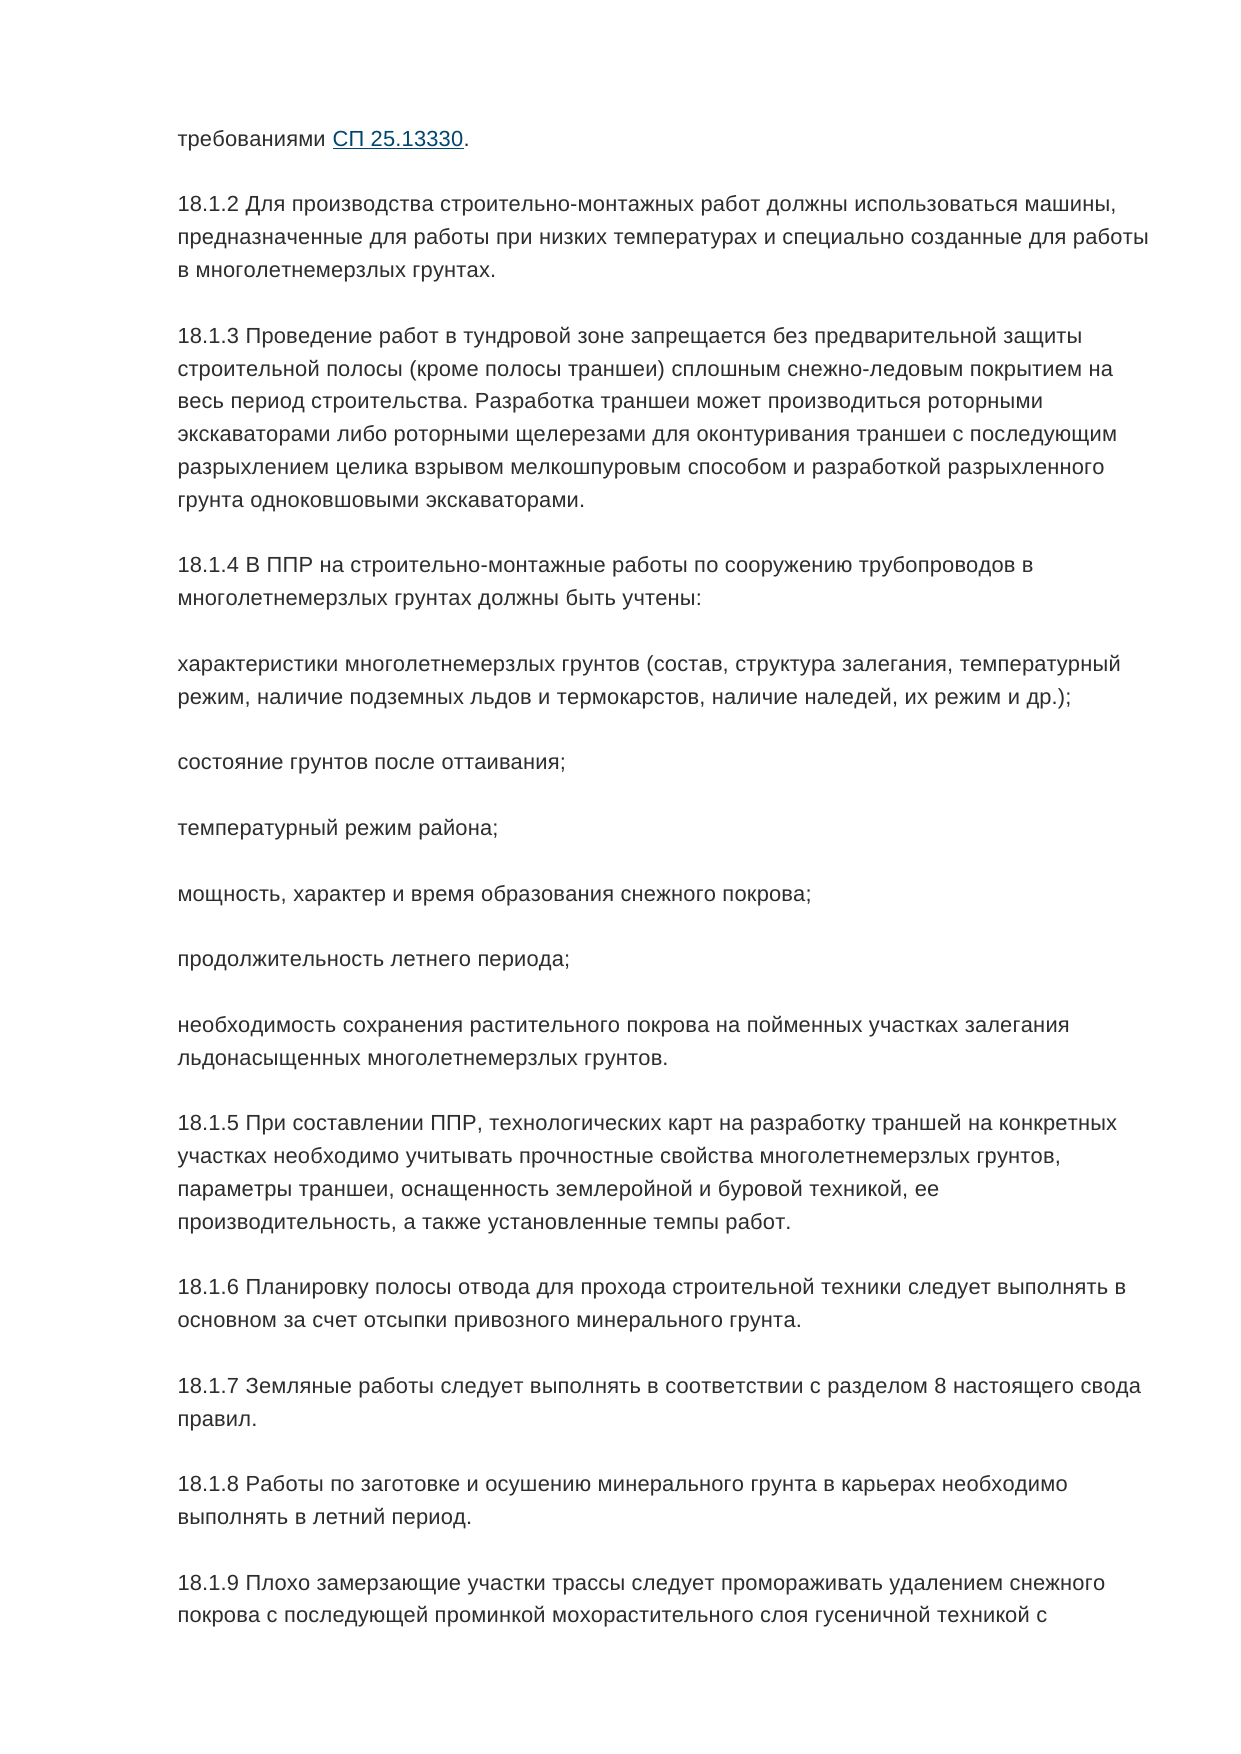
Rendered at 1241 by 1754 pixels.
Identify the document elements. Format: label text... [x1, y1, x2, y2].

text 18.1.3 Проведение работ в тундровой зоне запрещается без предварительной защиты строительной полосы (кроме полосы траншеи) сплошным снежно-ледовым покрытием на весь период строительства. Разработка траншеи может производиться роторными экскаваторами либо роторными щелерезами для оконтуривания траншеи с последующим разрыхлением целика взрывом мелкошпуровым способом и разработкой разрыхленного грунта одноковшовыми экскаваторами. [177, 315, 1152, 545]
text 18.1.7 Земляные работы следует выполнять в соответствии с разделом 8 настоящего свода правил. [177, 1365, 1152, 1463]
text 18.1.8 Работы по заготовке и осушению минерального грунта в карьерах необходимо выполнять в летний период. [177, 1463, 1152, 1562]
text 18.1.6 Планировку полосы отвода для прохода строительной техники следует выполнять в основном за счет отсыпки привозного минерального грунта. [177, 1267, 1152, 1365]
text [177, 1562, 1152, 1627]
text 18.1.2 Для производства строительно-монтажных работ должны использоваться машины, предназначенные для работы при низких температурах и специально созданные для работы в многолетнемерзлых грунтах. [177, 184, 1152, 315]
text 18.1.5 При составлении ППР, технологических карт на разработку траншей на конкретных участках необходимо учитывать прочностные свойства многолетнемерзлых грунтов, параметры траншеи, оснащенность землеройной и буровой техникой, ее производительность, а также установленные темпы работ. [177, 1102, 1152, 1267]
text 18.1.4 В ППР на строительно-монтажные работы по сооружению трубопроводов в многолетнемерзлых грунтах должны быть учтены: характеристики многолетнемерзлых грунтов (состав, структура залегания, температурный режим, наличие подземных льдов и термокарстов, наличие наледей, их режим и др.); состояние грунтов после оттаивания; температурный режим района; мощность, характер и время образования снежного покрова; продолжительность летнего периода; необходимость сохранения растительного покрова на пойменных участках залегания льдонасыщенных многолетнемерзлых грунтов. [177, 545, 1152, 1102]
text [177, 118, 1152, 184]
